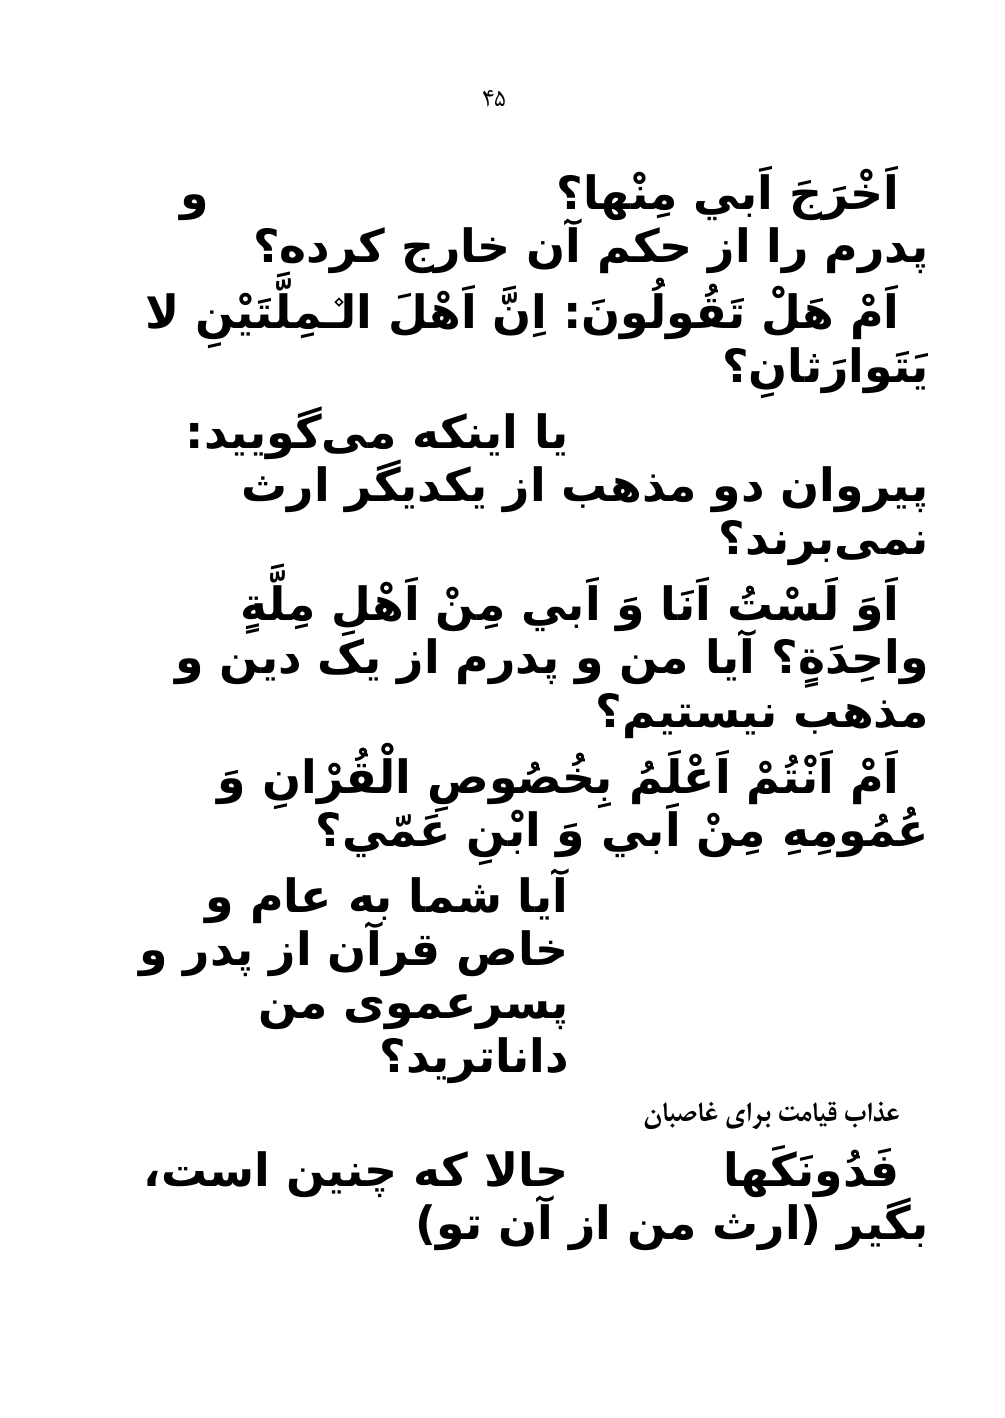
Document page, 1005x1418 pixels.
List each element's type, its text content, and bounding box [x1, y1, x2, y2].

subtitle عذاب قیامت برای غاصبان [89, 1102, 929, 1131]
text اَوَ لَسْتُ اَنَا وَ اَبي مِنْ اَهْلِ مِلَّةٍ واحِدَةٍ؟ آیا من و پدرم از یک دین و مذهب نیستیم؟ [89, 578, 929, 738]
text آیا شما به عام و خاص قرآن از پدر و پسرعموی من داناترید؟ [89, 870, 569, 1083]
text فَدُونَکَها حالا که چنین است، بگیر (ارث من از آن تو) [89, 1143, 929, 1250]
text اَمْ اَنْتُمْ اَعْلَمُ بِخُصُوصِ الْقُرْانِ وَ عُمُومِهِ مِنْ اَبي وَ ابْنِ عَمّي؟ [89, 751, 929, 857]
text یا اینکه می‌گویید: پیروان دو مذهب از یکدیگر ارث نمی‌برند؟ [89, 406, 929, 566]
text اَخْرَجَ اَبي مِنْها؟ و پدرم را از حکم آن خارج کرده؟ [89, 167, 929, 274]
text اَمْ هَلْ تَقُولُونَ: اِنَّ اَهْلَ ال۫ـمِلَّتَیْنِ لا یَتَوارَثانِ؟ [89, 286, 929, 393]
